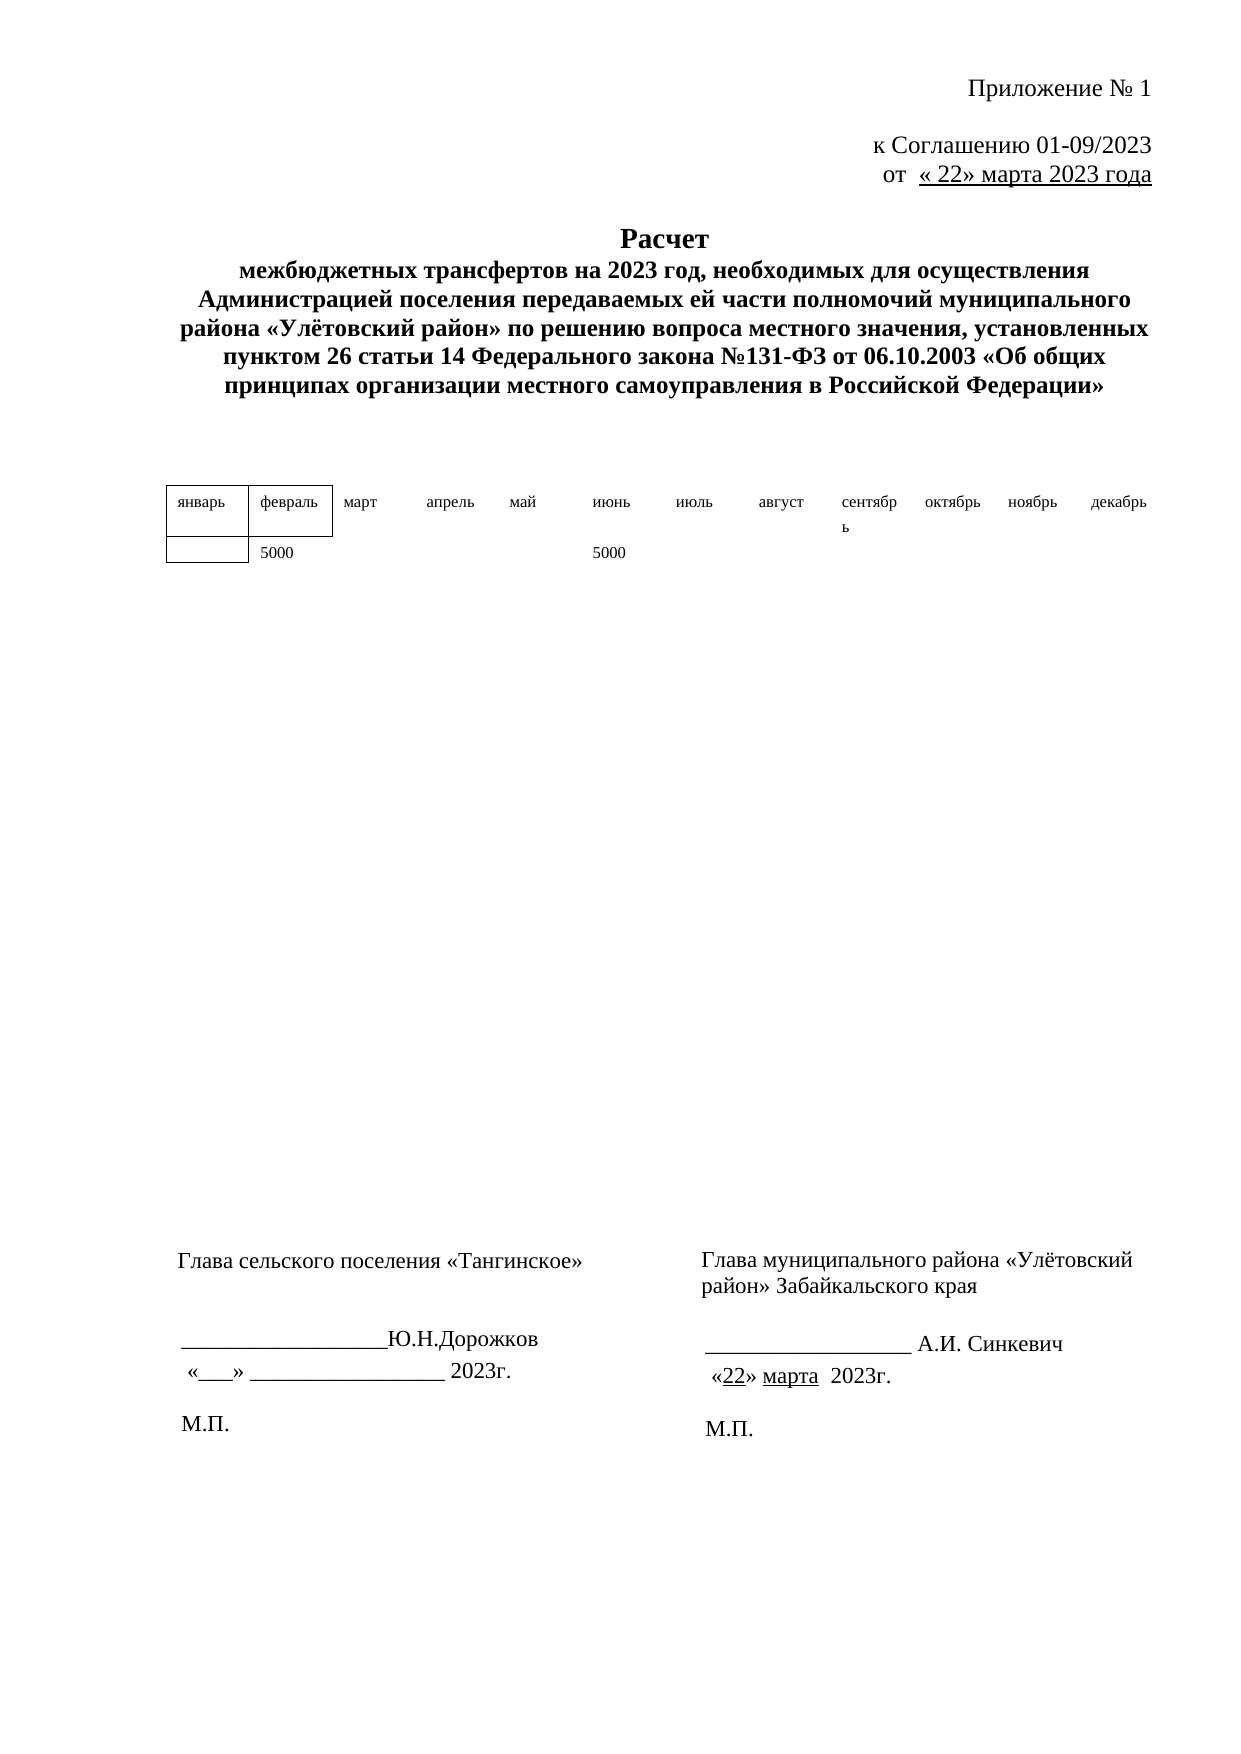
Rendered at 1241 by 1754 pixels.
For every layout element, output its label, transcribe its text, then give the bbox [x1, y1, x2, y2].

table_cell [167, 537, 248, 562]
text Приложение № 1 [177, 73, 1152, 102]
table_header Администрация поселения: [167, 486, 248, 536]
table_header Глава сельского поселения «Тангинское» [170, 1221, 694, 1441]
text Расчет [177, 222, 1152, 255]
table_header Администрация района: [249, 486, 332, 536]
text к Соглашению 01-09/2023 [177, 131, 1152, 159]
text от « 22» марта 2023 года [177, 159, 1152, 188]
text межбюджетных трансфертов на 2023 год, необходимых для осуществления Администрацией поселения передаваемых ей части полномочий муниципального района «Улётовский район» по решению вопроса местного значения, установленных пунктом 26 статьи 14 Федерального закона №131-ФЗ от 06.10.2003 «Об общих принципах организации местного самоуправления в Российской Федерации» [177, 255, 1152, 399]
table_header Глава муниципального района «Улётовский район» Забайкальского края [694, 1221, 1208, 1441]
